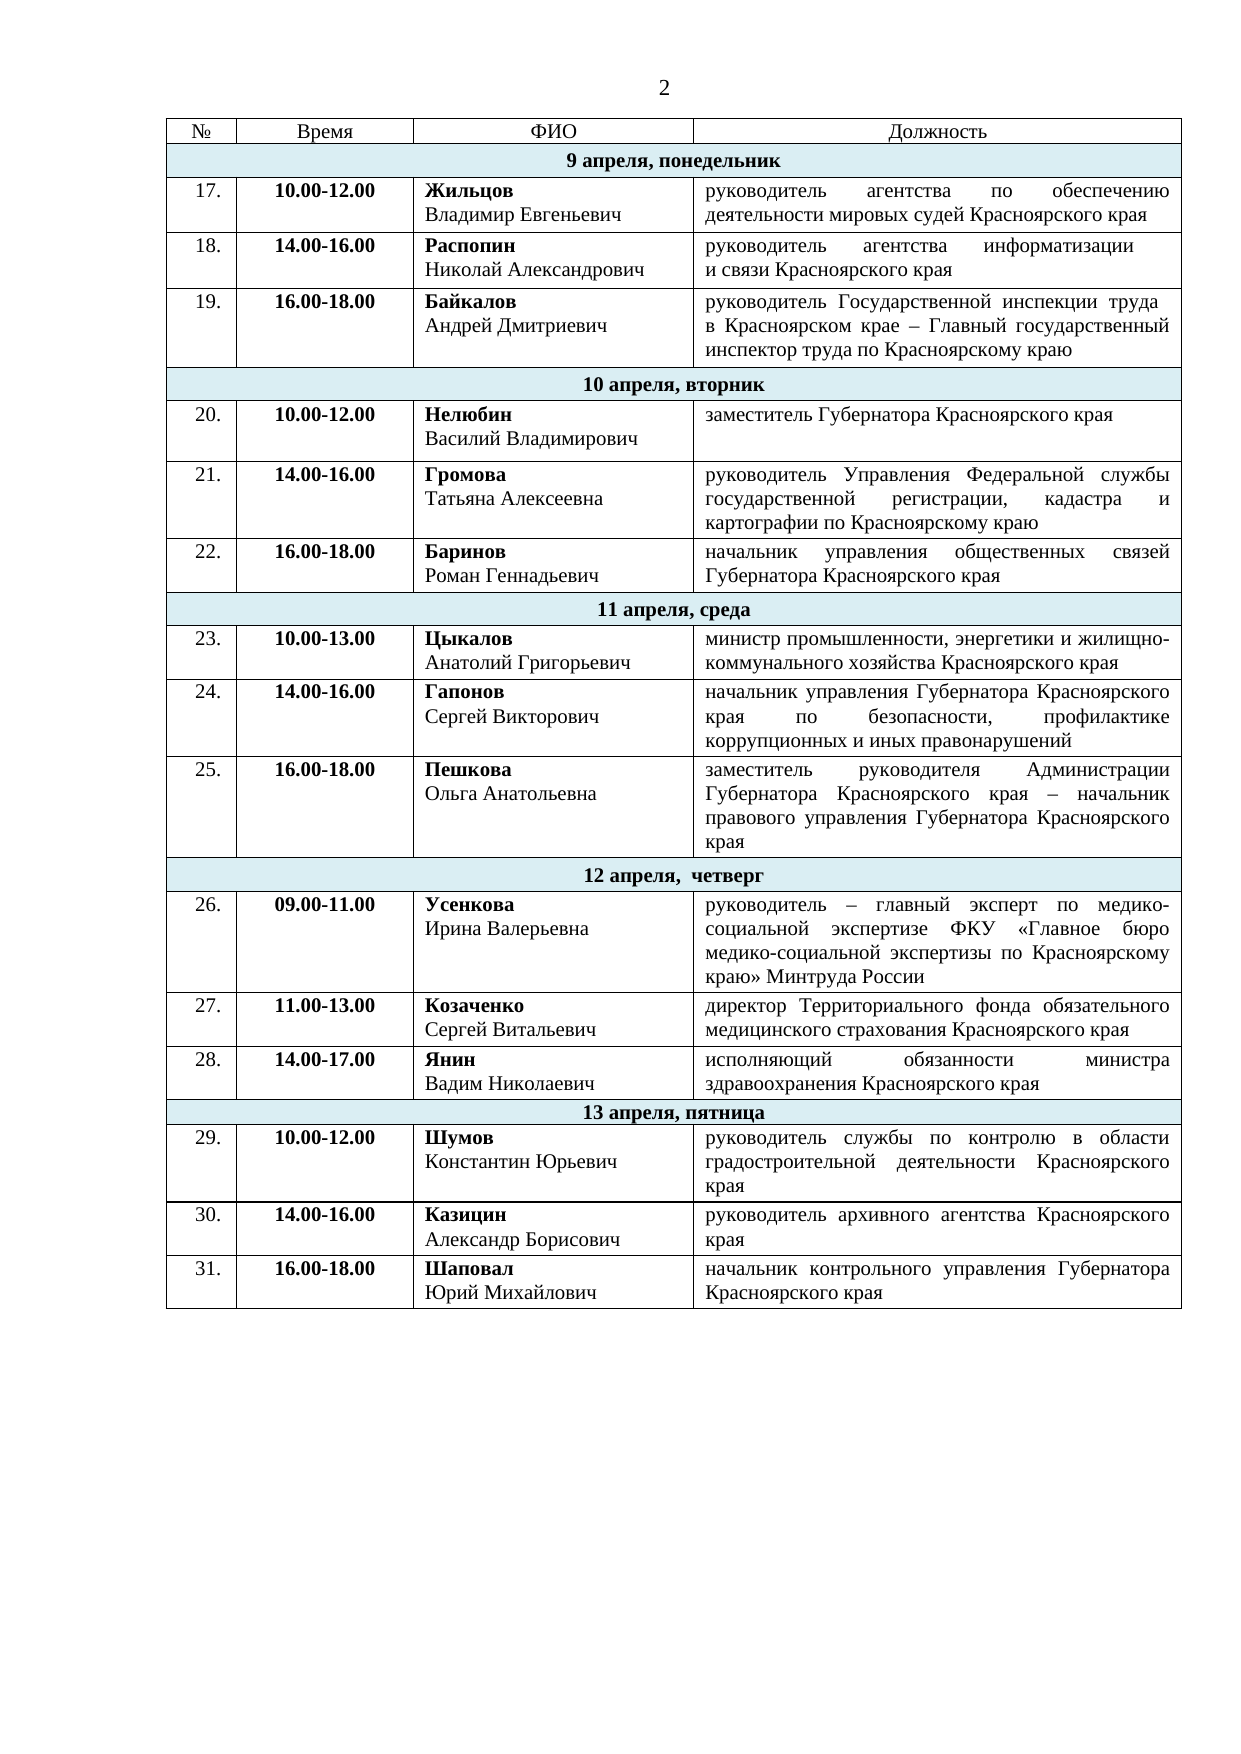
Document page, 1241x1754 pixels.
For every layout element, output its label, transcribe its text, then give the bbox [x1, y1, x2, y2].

table_cell Шумов Константин Юрьевич [414, 1125, 693, 1201]
table_cell Нелюбин Василий Владимирович [414, 401, 693, 461]
table_cell [167, 1203, 236, 1255]
table_cell 14.00-16.00 [237, 462, 413, 538]
table_cell начальник управления Губернатора Красноярского края по безопасности, профилактике коррупционных и иных правонарушений [694, 680, 1181, 756]
table_cell Громова Татьяна Алексеевна [414, 462, 693, 538]
table_cell руководитель – главный эксперт по медико-социальной экспертизе ФКУ «Главное бюро медико-социальной экспертизы по Красноярскому краю» Минтруда России [694, 892, 1181, 992]
table_cell [167, 626, 236, 678]
table_cell [167, 1047, 236, 1099]
table_cell 09.00-11.00 [237, 892, 413, 992]
table_cell [167, 233, 236, 287]
table_cell Гапонов Сергей Викторович [414, 680, 693, 756]
table_cell 16.00-18.00 [237, 1256, 413, 1308]
table_cell 10.00-12.00 [237, 401, 413, 461]
table_cell начальник контрольного управления Губернатора Красноярского края [694, 1256, 1181, 1308]
table_cell 12 апреля, четверг [167, 858, 1181, 891]
table_cell руководитель Управления Федеральной службы государственной регистрации, кадастра и картографии по Красноярскому краю [694, 462, 1181, 538]
table_cell [167, 539, 236, 592]
table_cell Казицин Александр Борисович [414, 1203, 693, 1255]
table_header № [167, 119, 236, 143]
table_cell руководитель агентства информатизации и связи Красноярского края [694, 233, 1181, 287]
table_cell 14.00-17.00 [237, 1047, 413, 1099]
table_cell Усенкова Ирина Валерьевна [414, 892, 693, 992]
table_cell [167, 892, 236, 992]
table_cell 10 апреля, вторник [167, 368, 1181, 400]
table_cell Жильцов Владимир Евгеньевич [414, 178, 693, 232]
table_cell 16.00-18.00 [237, 757, 413, 857]
table_cell 10.00-12.00 [237, 1125, 413, 1201]
table_cell 9 апреля, понедельник [167, 144, 1181, 177]
table_cell Байкалов Андрей Дмитриевич [414, 289, 693, 367]
table_cell [167, 993, 236, 1046]
table_header ФИО [414, 119, 693, 143]
table_cell [167, 178, 236, 232]
table_cell 16.00-18.00 [237, 289, 413, 367]
table_cell 14.00-16.00 [237, 233, 413, 287]
table_cell руководитель агентства по обеспечению деятельности мировых судей Красноярского края [694, 178, 1181, 232]
table_cell 14.00-16.00 [237, 680, 413, 756]
table_cell заместитель руководителя Администрации Губернатора Красноярского края – начальник правового управления Губернатора Красноярского края [694, 757, 1181, 857]
table_cell руководитель службы по контролю в области градостроительной деятельности Красноярского края [694, 1125, 1181, 1201]
table_cell 10.00-13.00 [237, 626, 413, 678]
table_cell 11.00-13.00 [237, 993, 413, 1046]
table_cell исполняющий обязанности министра здравоохранения Красноярского края [694, 1047, 1181, 1099]
table_cell [167, 680, 236, 756]
table_cell 13 апреля, пятница [167, 1100, 1181, 1124]
table_cell [167, 1125, 236, 1201]
table_cell 10.00-12.00 [237, 178, 413, 232]
table_cell руководитель архивного агентства Красноярского края [694, 1203, 1181, 1255]
table_cell Янин Вадим Николаевич [414, 1047, 693, 1099]
table_cell [167, 757, 236, 857]
table_cell руководитель Государственной инспекции труда в Красноярском крае – Главный государственный инспектор труда по Красноярскому краю [694, 289, 1181, 367]
table_cell [167, 289, 236, 367]
table_cell [167, 1256, 236, 1308]
table_cell Пешкова Ольга Анатольевна [414, 757, 693, 857]
table_header Должность [694, 119, 1181, 143]
table_cell Цыкалов Анатолий Григорьевич [414, 626, 693, 678]
table_cell 11 апреля, среда [167, 593, 1181, 625]
table_cell директор Территориального фонда обязательного медицинского страхования Красноярского края [694, 993, 1181, 1046]
table_cell министр промышленности, энергетики и жилищно-коммунального хозяйства Красноярского края [694, 626, 1181, 678]
table_cell заместитель Губернатора Красноярского края [694, 401, 1181, 461]
table_cell [167, 462, 236, 538]
table_cell Шаповал Юрий Михайлович [414, 1256, 693, 1308]
table_cell начальник управления общественных связей Губернатора Красноярского края [694, 539, 1181, 592]
table_cell Козаченко Сергей Витальевич [414, 993, 693, 1046]
table_cell [167, 401, 236, 461]
table_cell 16.00-18.00 [237, 539, 413, 592]
table_cell Распопин Николай Александрович [414, 233, 693, 287]
table_cell 14.00-16.00 [237, 1203, 413, 1255]
table_cell Баринов Роман Геннадьевич [414, 539, 693, 592]
table_header Время [237, 119, 413, 143]
